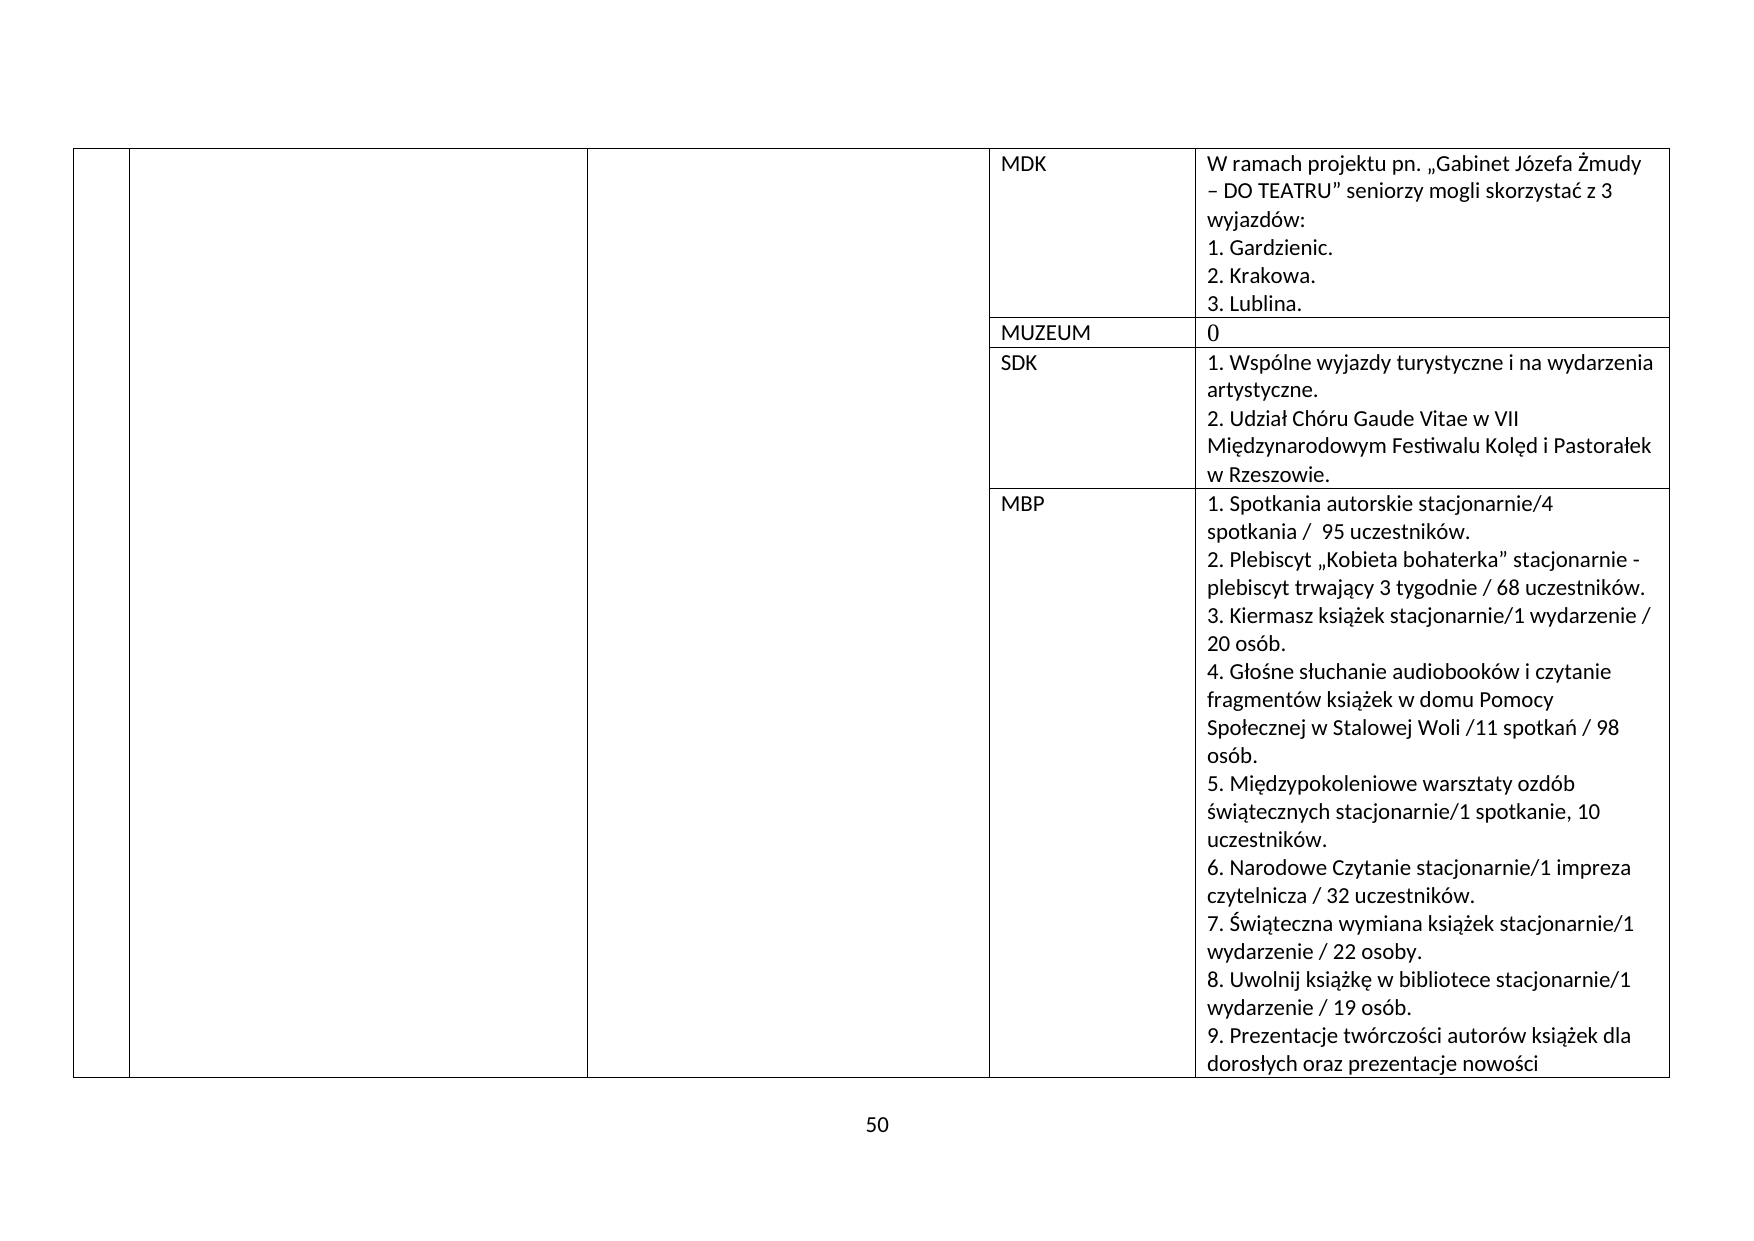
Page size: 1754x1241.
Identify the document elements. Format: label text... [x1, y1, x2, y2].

table_cell MDK [990, 149, 1195, 317]
table_cell MUZEUM [990, 318, 1195, 347]
table_cell 1. Wspólne wyjazdy turystyczne i na wydarzenia artystyczne. 2. Udział Chóru Gaude Vitae w VII Międzynarodowym Festiwalu Kolęd i Pastorałek w Rzeszowie. [1196, 348, 1669, 488]
table_cell MBP [990, 489, 1195, 1077]
table_cell SDK [990, 348, 1195, 488]
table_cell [1196, 489, 1669, 1077]
table_cell W ramach projektu pn. „Gabinet Józefa Żmudy – DO TEATRU” seniorzy mogli skorzystać z 3 wyjazdów: 1. Gardzienic. 2. Krakowa. 3. Lublina. [1196, 149, 1669, 317]
table_cell 0 [1196, 318, 1669, 347]
